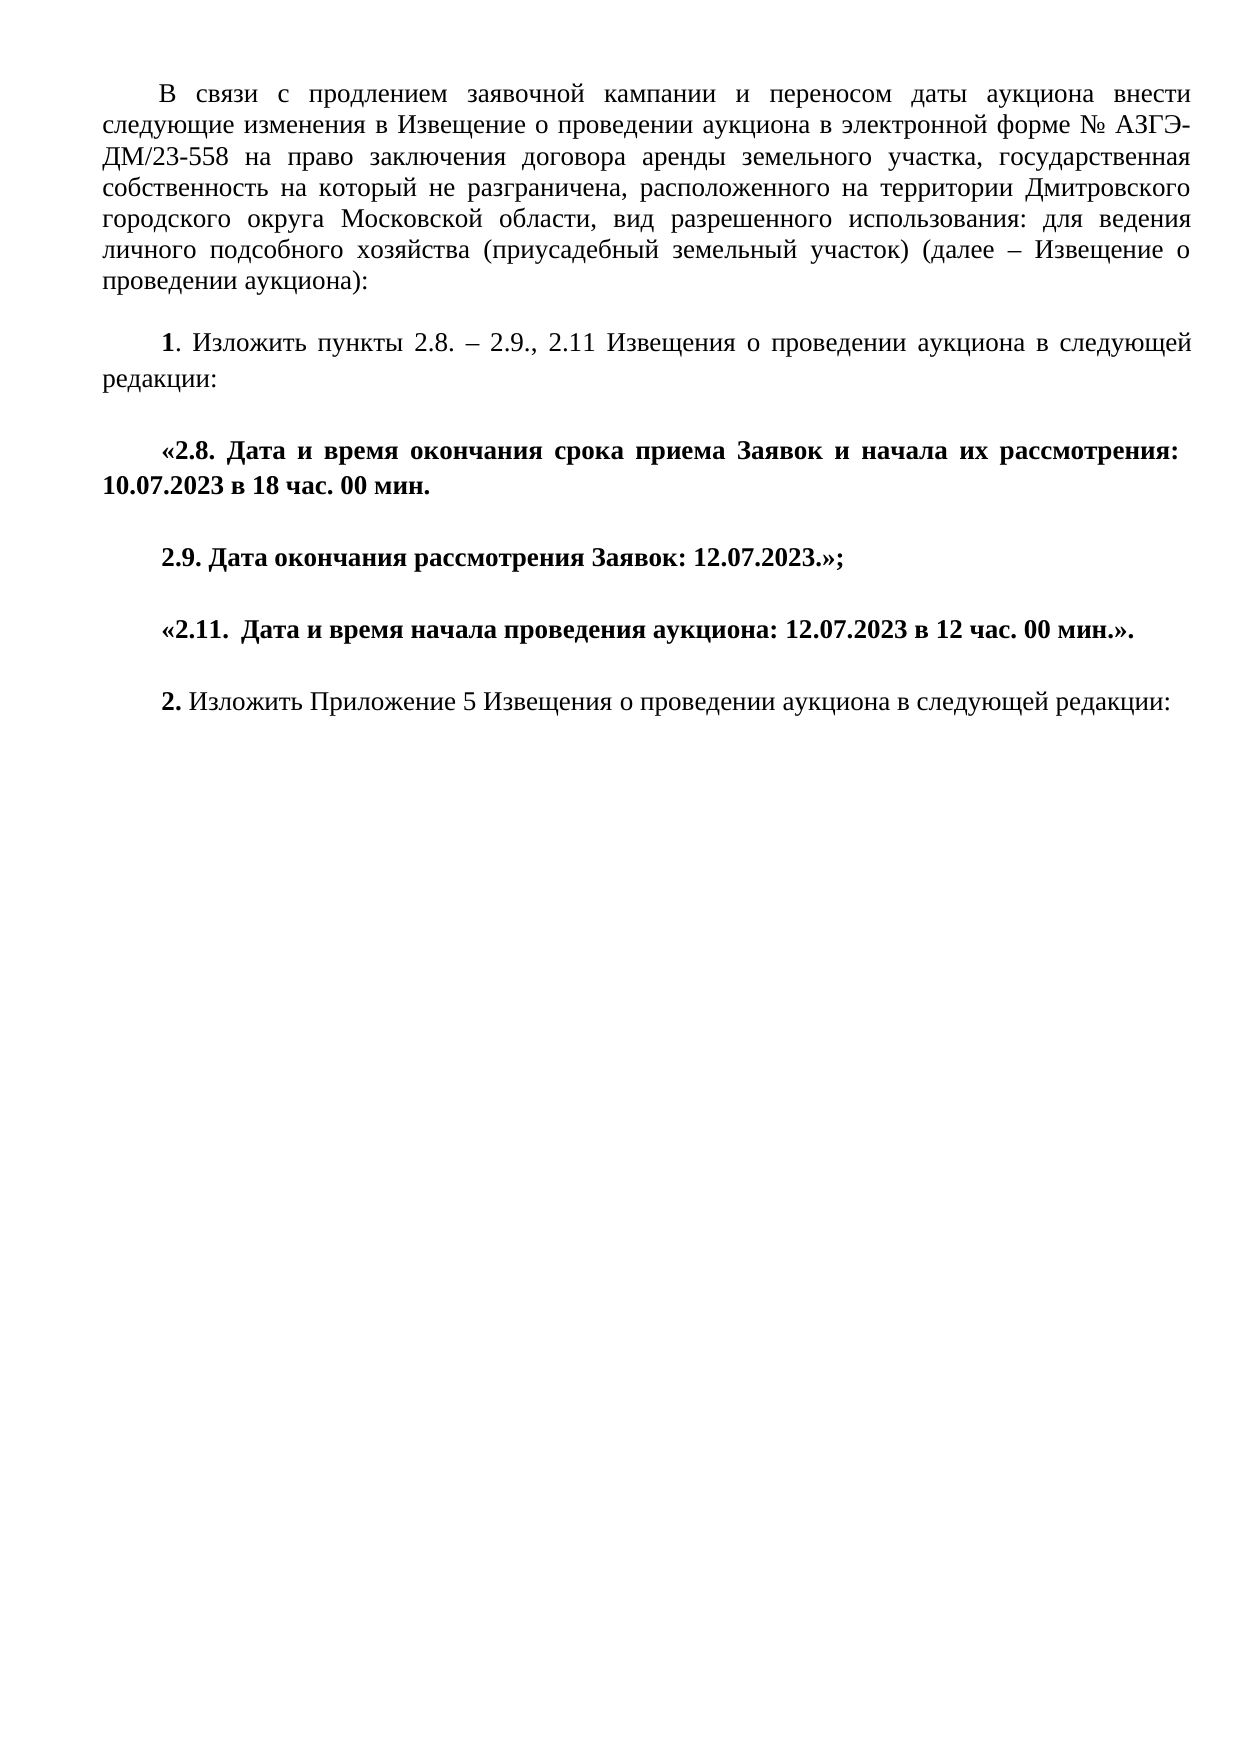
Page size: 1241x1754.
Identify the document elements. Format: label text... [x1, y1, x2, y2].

text «2.11. Дата и время начала проведения аукциона: 12.07.2023 в 12 час. 00 мин.». [102, 614, 1192, 645]
text В связи с продлением заявочной кампании и переносом даты аукциона внести следующие изменения в Извещение о проведении аукциона в электронной форме № АЗГЭ-ДМ/23-558 на право заключения договора аренды земельного участка, государственная собственность на который не разграничена, расположенного на территории Дмитровского городского округа Московской области, вид разрешенного использования: для ведения личного подсобного хозяйства (приусадебный земельный участок) (далее – Извещение о проведении аукциона): [102, 77, 1192, 295]
text 1. Изложить пункты 2.8. – 2.9., 2.11 Извещения о проведении аукциона в следующей редакции: [102, 327, 1192, 393]
subtitle «2.8. Дата и время окончания срока приема Заявок и начала их рассмотрения: 10.07.2023 в 18 час. 00 мин. [102, 434, 1181, 501]
text 2.9. Дата окончания рассмотрения Заявок: 12.07.2023.»; [102, 541, 1192, 572]
text 2. Изложить Приложение 5 Извещения о проведении аукциона в следующей редакции: [102, 685, 1192, 716]
